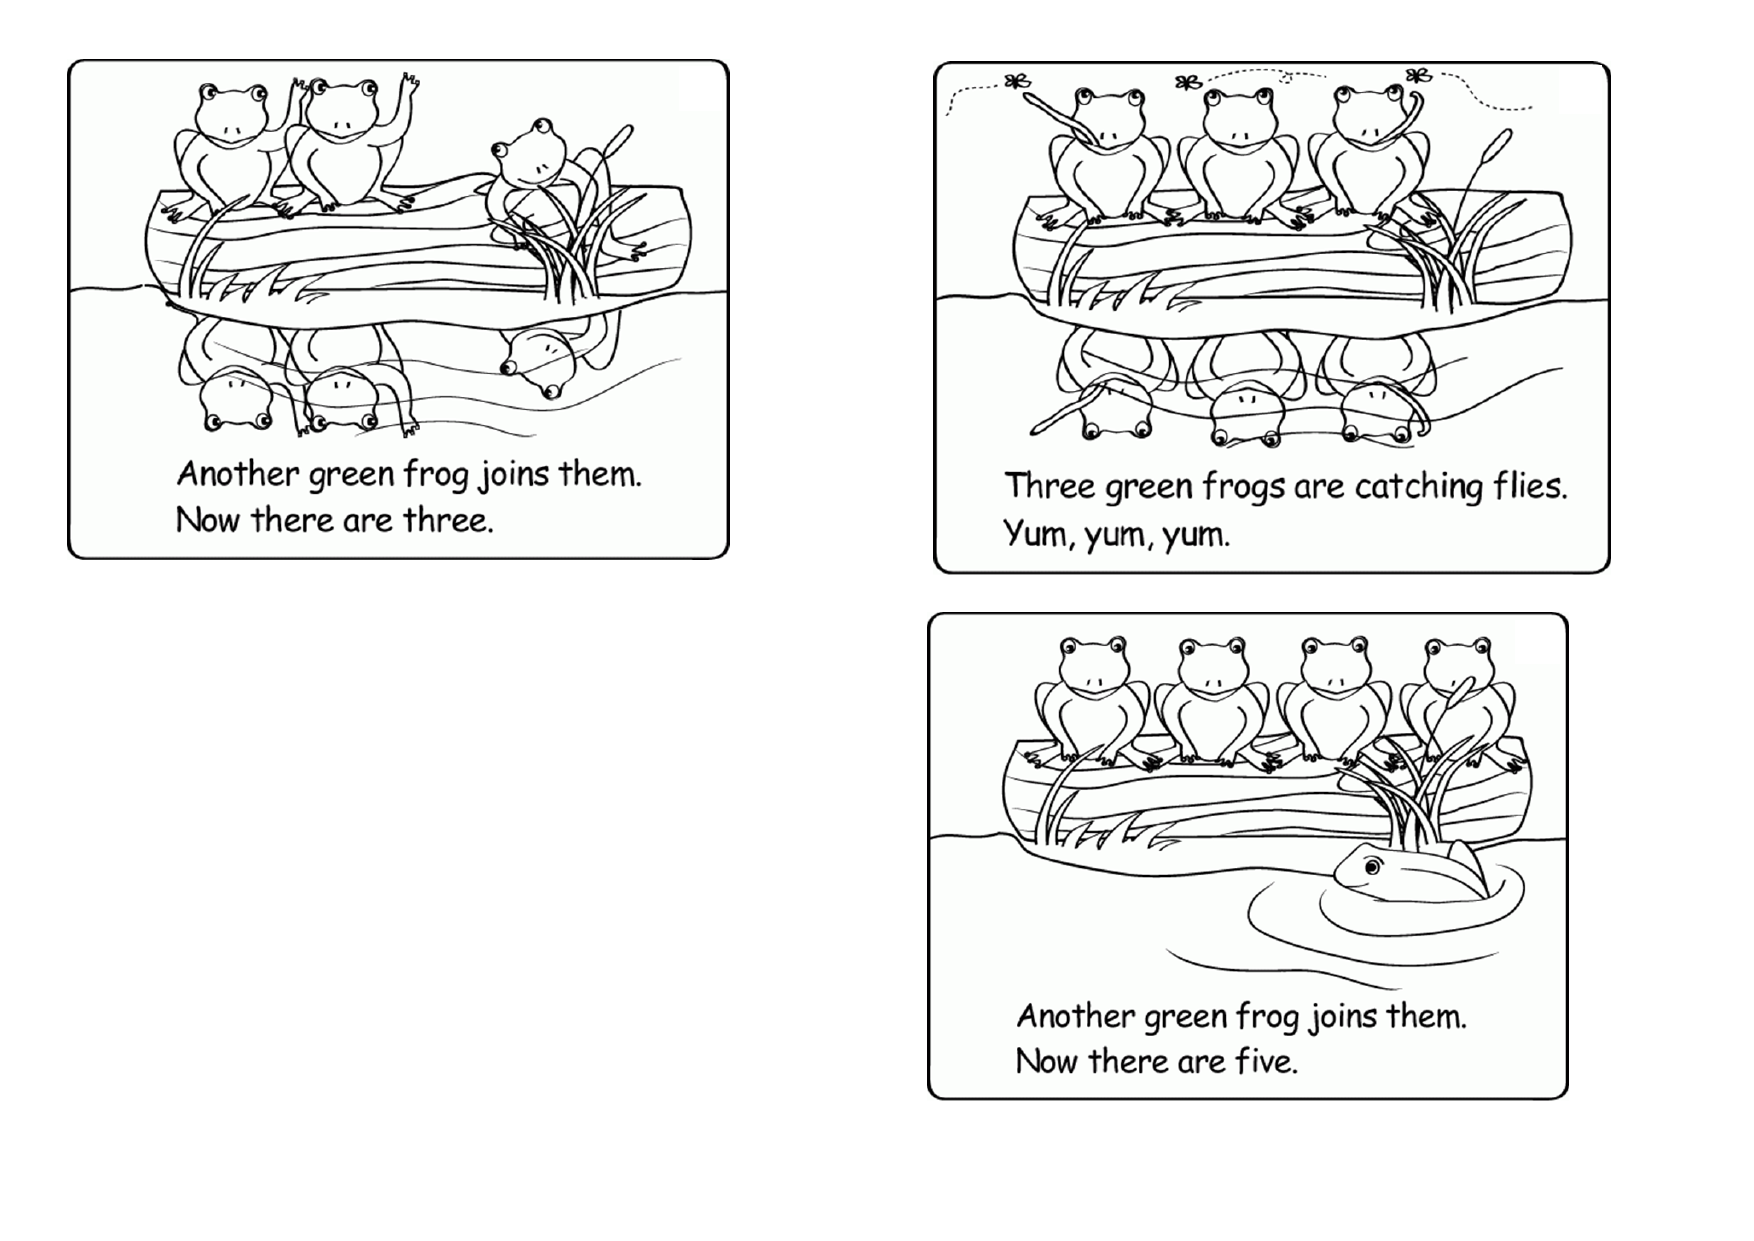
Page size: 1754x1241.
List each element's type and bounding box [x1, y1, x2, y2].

picture [913, 47, 1628, 586]
picture [913, 605, 1583, 1115]
picture [47, 47, 752, 567]
